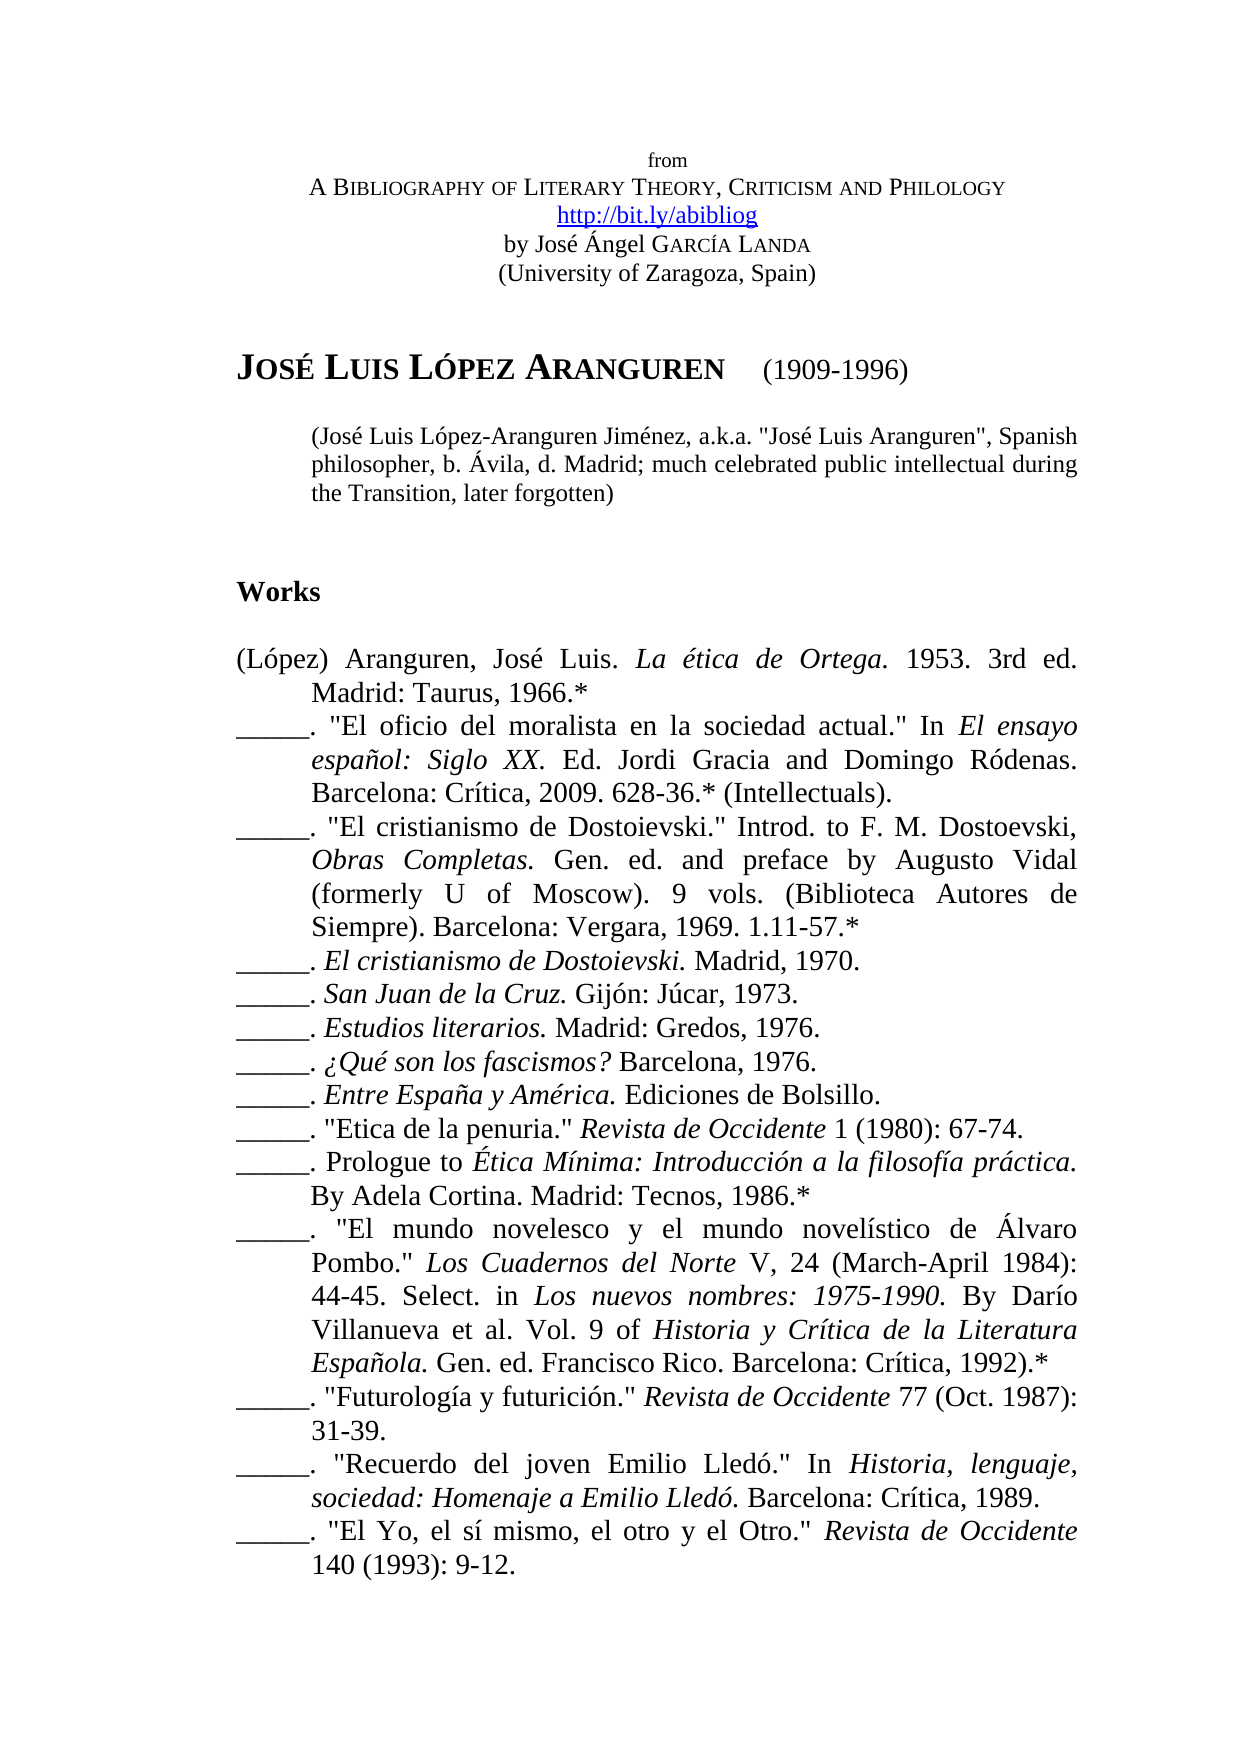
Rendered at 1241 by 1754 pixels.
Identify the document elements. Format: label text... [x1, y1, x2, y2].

text by José Ángel García Landa [236, 229, 1078, 258]
text from [236, 148, 1078, 172]
text _____. "El oficio del moralista en la sociedad actual." In El ensayo español: Siglo XX. Ed. Jordi Gracia and Domingo Ródenas. Barcelona: Crítica, 2009. 628-36.* (Intellectuals). [236, 708, 1078, 809]
text _____. "El cristianismo de Dostoievski." Introd. to F. M. Dostoevski, Obras Completas. Gen. ed. and preface by Augusto Vidal (formerly U of Moscow). 9 vols. (Biblioteca Autores de Siempre). Barcelona: Vergara, 1969. 1.11-57.* [236, 809, 1078, 943]
text http://bit.ly/abibliog [236, 200, 1078, 229]
text José Luis López Aranguren (1909-1996) [236, 344, 1078, 387]
text A Bibliography of Literary Theory, Criticism and Philology [236, 172, 1078, 200]
text _____. Prologue to Ética Mínima: Introducción a la filosofía práctica. By Adela Cortina. Madrid: Tecnos, 1986.* [236, 1144, 1078, 1211]
text _____. "El mundo novelesco y el mundo novelístico de Álvaro Pombo." Los Cuadernos del Norte V, 24 (March-April 1984): 44-45. Select. in Los nuevos nombres: 1975-1990. By Darío Villanueva et al. Vol. 9 of Historia y Crítica de la Literatura Española. Gen. ed. Francisco Rico. Barcelona: Crítica, 1992).* [236, 1211, 1078, 1379]
text _____. "El Yo, el sí mismo, el otro y el Otro." Revista de Occidente 140 (1993): 9-12. [236, 1513, 1078, 1580]
text (José Luis López-Aranguren Jiménez, a.k.a. "José Luis Aranguren", Spanish philosopher, b. Ávila, d. Madrid; much celebrated public intellectual during the Transition, later forgotten) [236, 421, 1078, 507]
text _____. San Juan de la Cruz. Gijón: Júcar, 1973. [236, 977, 1078, 1010]
text (University of Zaragoza, Spain) [236, 258, 1078, 287]
text (López) Aranguren, José Luis. La ética de Ortega. 1953. 3rd ed. Madrid: Taurus, 1966.* [236, 641, 1078, 708]
text _____. El cristianismo de Dostoievski. Madrid, 1970. [236, 943, 1078, 977]
text _____. "Etica de la penuria." Revista de Occidente 1 (1980): 67-74. [236, 1111, 1078, 1144]
text _____. Estudios literarios. Madrid: Gredos, 1976. [236, 1010, 1078, 1044]
text Works [236, 574, 1078, 608]
text _____. "Recuerdo del joven Emilio Lledó." In Historia, lenguaje, sociedad: Homenaje a Emilio Lledó. Barcelona: Crítica, 1989. [236, 1446, 1078, 1513]
text _____. "Futurología y futurición." Revista de Occidente 77 (Oct. 1987): 31-39. [236, 1379, 1078, 1446]
text _____. Entre España y América. Ediciones de Bolsillo. [236, 1077, 1078, 1111]
text _____. ¿Qué son los fascismos? Barcelona, 1976. [236, 1044, 1078, 1077]
